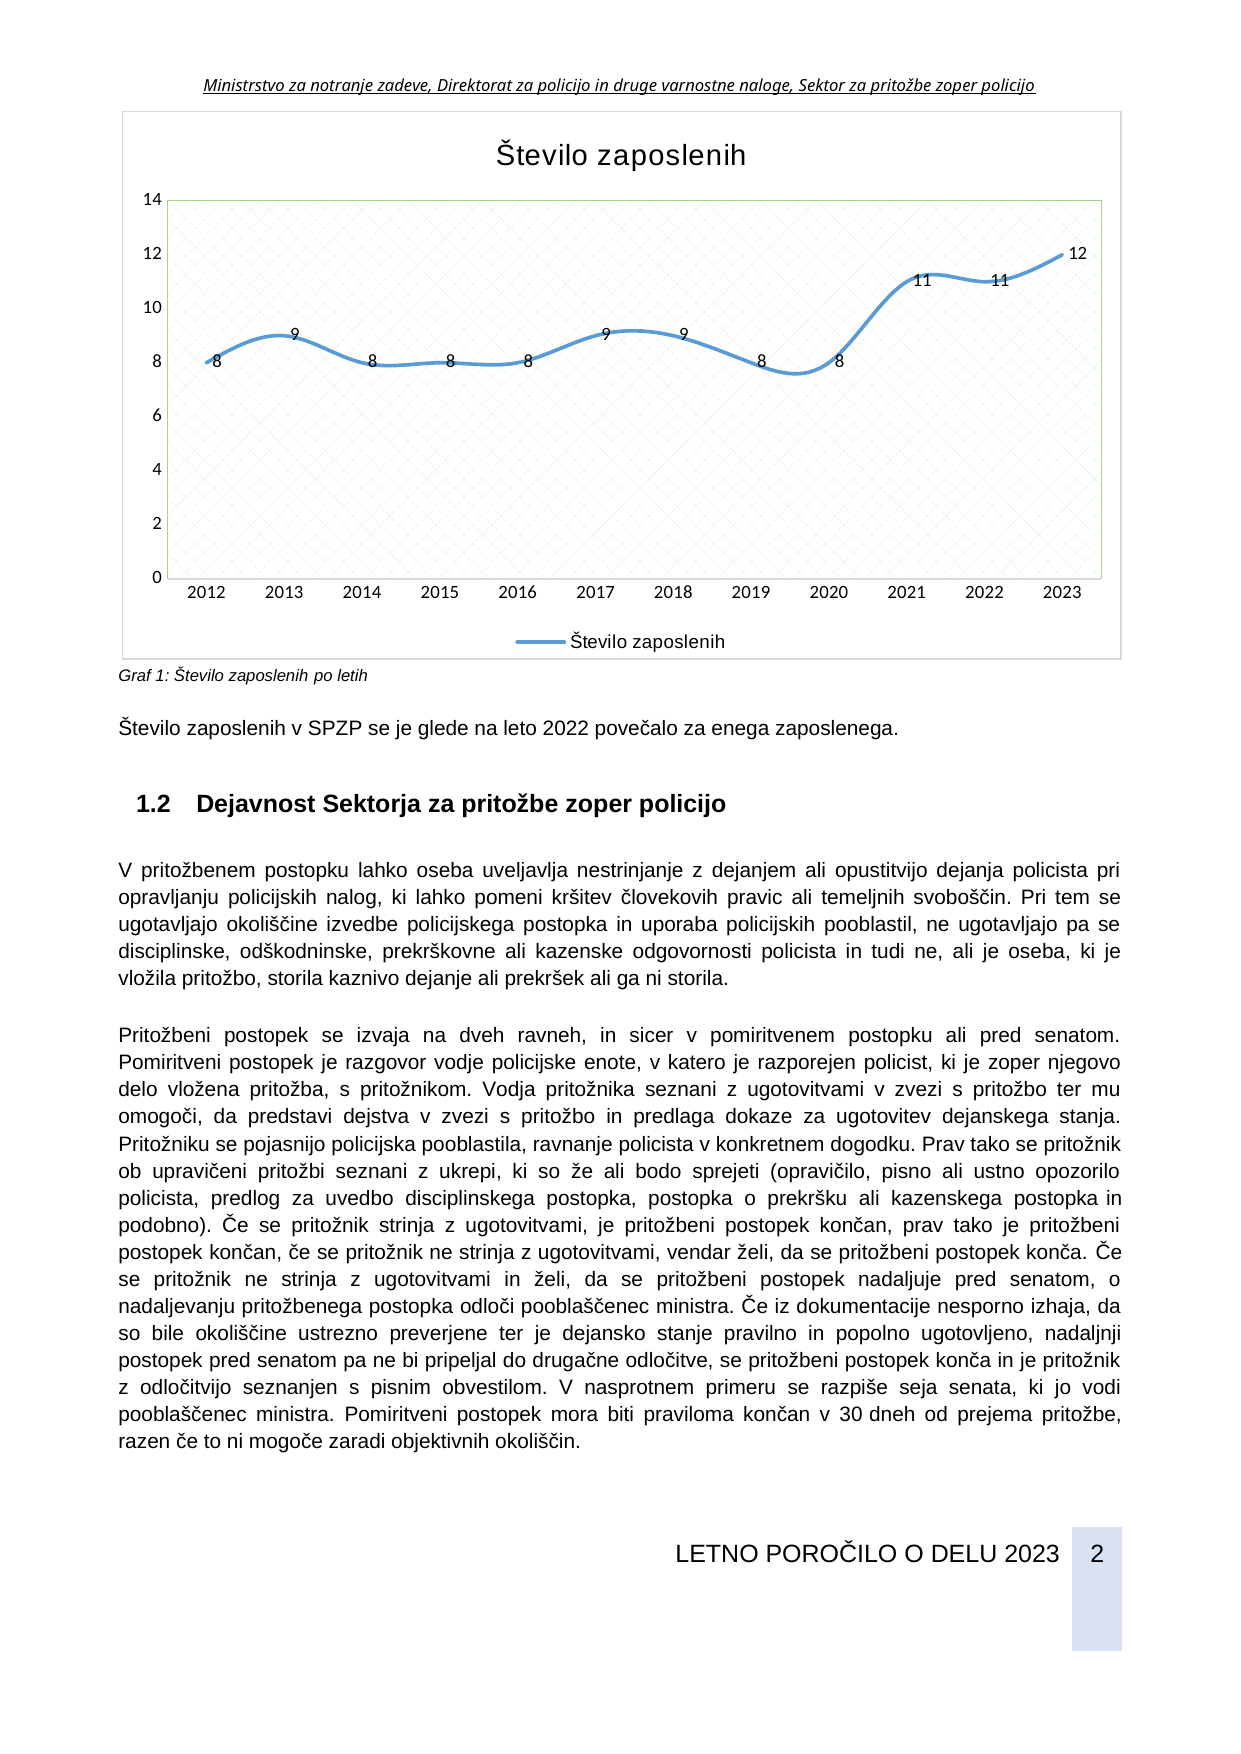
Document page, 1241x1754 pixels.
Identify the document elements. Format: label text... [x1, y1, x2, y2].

text Graf 1: Število zaposlenih po letih [118, 165, 1122, 687]
text V pritožbenem postopku lahko oseba uveljavlja nestrinjanje z dejanjem ali opustitvijo dejanja policista pri opravljanju policijskih nalog, ki lahko pomeni kršitev človekovih pravic ali temeljnih svoboščin. Pri tem se ugotavljajo okoliščine izvedbe policijskega postopka in uporaba policijskih pooblastil, ne ugotavljajo pa se disciplinske, odškodninske, prekrškovne ali kazenske odgovornosti policista in tudi ne, ali je oseba, ki je vložila pritožbo, storila kaznivo dejanje ali prekršek ali ga ni storila. [118, 856, 1122, 991]
text Pritožbeni postopek se izvaja na dveh ravneh, in sicer v pomiritvenem postopku ali pred senatom. Pomiritveni postopek je razgovor vodje policijske enote, v katero je razporejen policist, ki je zoper njegovo delo vložena pritožba, s pritožnikom. Vodja pritožnika seznani z ugotovitvami v zvezi s pritožbo ter mu omogoči, da predstavi dejstva v zvezi s pritožbo in predlaga dokaze za ugotovitev dejanskega stanja. Pritožniku se pojasnijo policijska pooblastila, ravnanje policista v konkretnem dogodku. Prav tako se pritožnik ob upravičeni pritožbi seznani z ukrepi, ki so že ali bodo sprejeti (opravičilo, pisno ali ustno opozorilo policista, predlog za uvedbo disciplinskega postopka, postopka o prekršku ali kazenskega postopka in podobno). Če se pritožnik strinja z ugotovitvami, je pritožbeni postopek končan, prav tako je pritožbeni postopek končan, če se pritožnik ne strinja z ugotovitvami, vendar želi, da se pritožbeni postopek konča. Če se pritožnik ne strinja z ugotovitvami in želi, da se pritožbeni postopek nadaljuje pred senatom, o nadaljevanju pritožbenega postopka odloči pooblaščenec ministra. Če iz dokumentacije nesporno izhaja, da so bile okoliščine ustrezno preverjene ter je dejansko stanje pravilno in popolno ugotovljeno, nadaljnji postopek pred senatom pa ne bi pripeljal do drugačne odločitve, se pritožbeni postopek konča in je pritožnik z odločitvijo seznanjen s pisnim obvestilom. V nasprotnem primeru se razpiše seja senata, ki jo vodi pooblaščenec ministra. Pomiritveni postopek mora biti praviloma končan v 30 dneh od prejema pritožbe, razen če to ni mogoče zaradi objektivnih okoliščin. [118, 1021, 1122, 1454]
text Število zaposlenih v SPZP se je glede na leto 2022 povečalo za enega zaposlenega. [118, 714, 1122, 741]
subtitle Dejavnost Sektorja za pritožbe zoper policijo [136, 791, 1122, 818]
